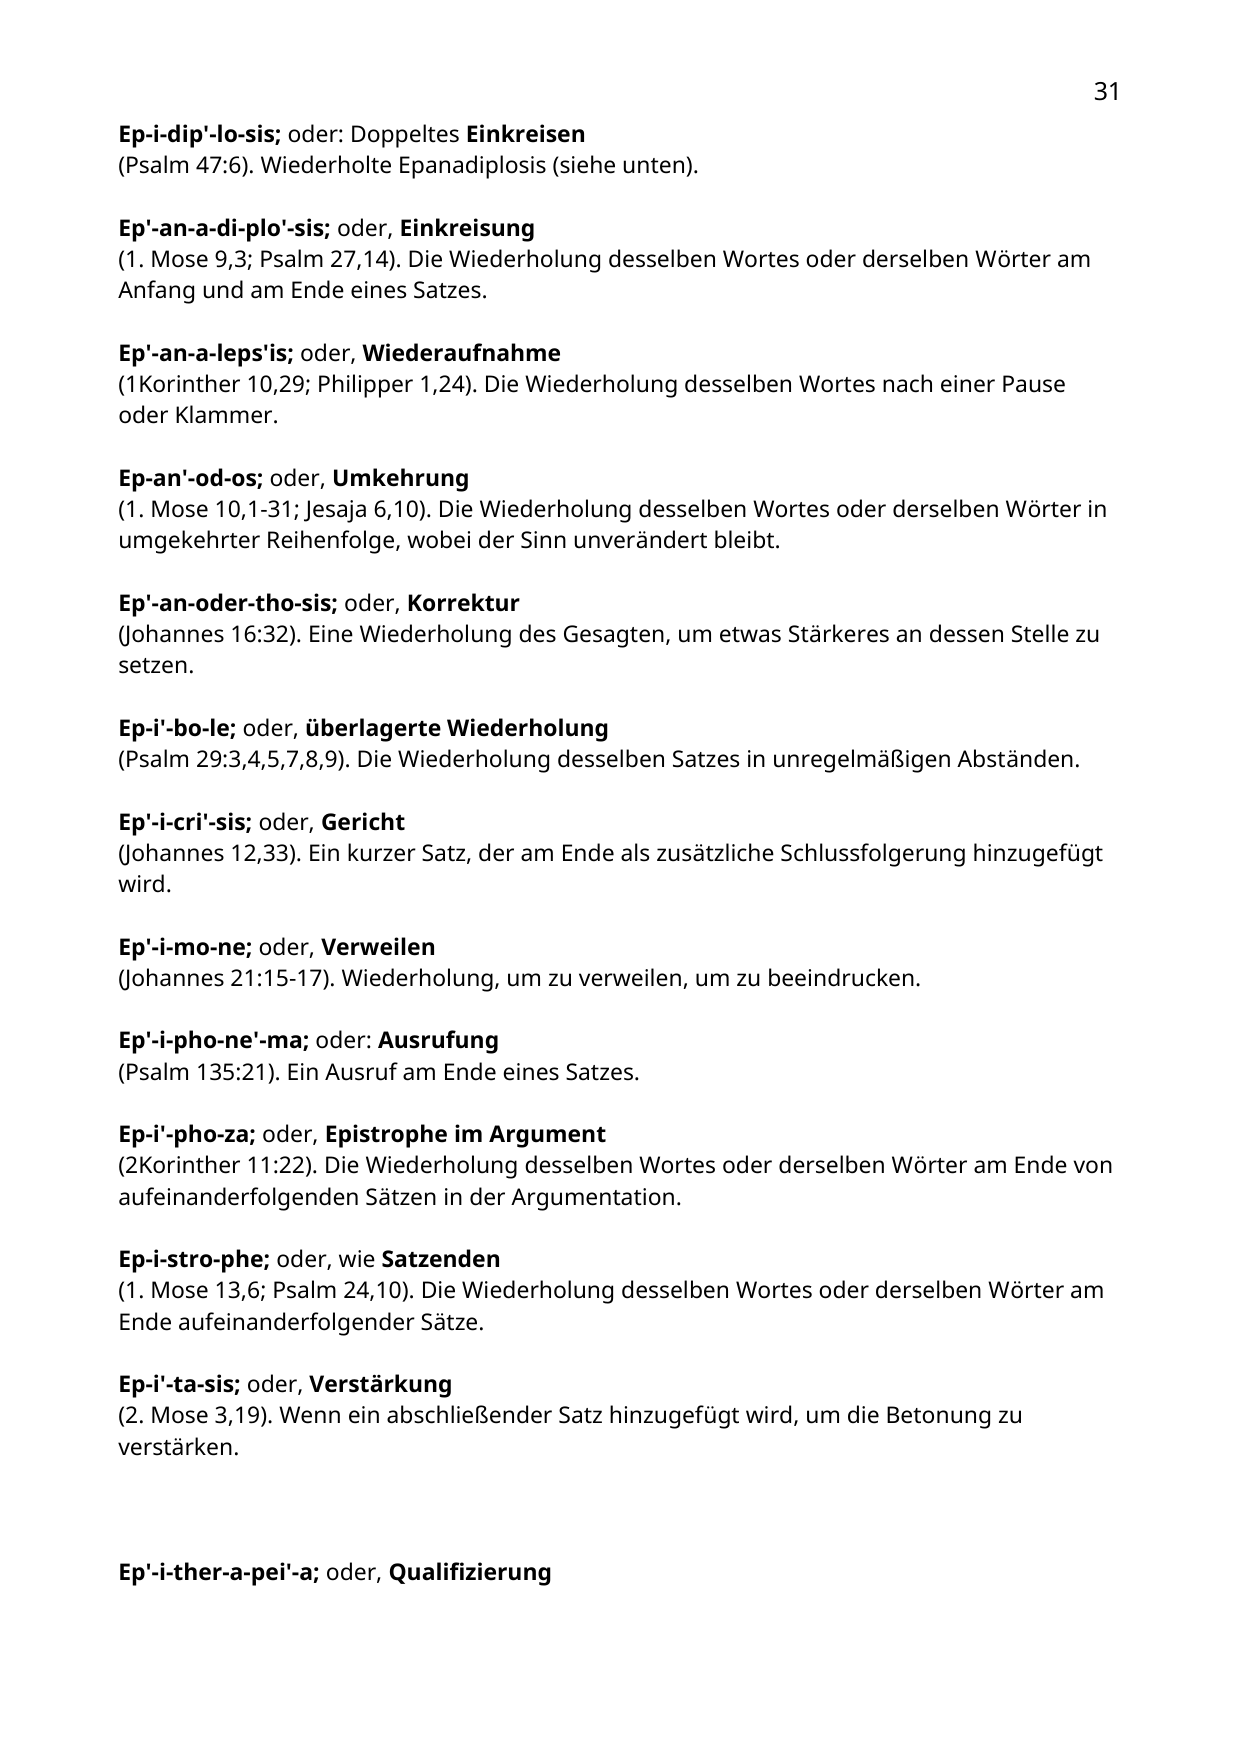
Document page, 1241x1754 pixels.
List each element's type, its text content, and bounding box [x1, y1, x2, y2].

text (1. Mose 9,3; Psalm 27,14). Die Wiederholung desselben Wortes oder derselben Wörter am Anfang und am Ende eines Satzes. [118, 243, 1122, 306]
text (Johannes 12,33). Ein kurzer Satz, der am Ende als zusätzliche Schlussfolgerung hinzugefügt wird. [118, 837, 1122, 899]
text Ep-i-dip'-lo-sis; oder: Doppeltes Einkreisen [118, 118, 1122, 149]
text Ep'-an-a-di-plo'-sis; oder, Einkreisung [118, 212, 1122, 243]
text Ep'-an-a-leps'is; oder, Wiederaufnahme [118, 337, 1122, 368]
text (2. Mose 3,19). Wenn ein abschließender Satz hinzugefügt wird, um die Betonung zu verstärken. [118, 1399, 1122, 1462]
text Ep-i'-pho-za; oder, Epistrophe im Argument [118, 1118, 1122, 1149]
text Ep-i'-bo-le; oder, überlagerte Wiederholung [118, 712, 1122, 743]
text (1. Mose 10,1-31; Jesaja 6,10). Die Wiederholung desselben Wortes oder derselben Wörter in umgekehrter Reihenfolge, wobei der Sinn unverändert bleibt. [118, 493, 1122, 556]
text Ep'-an-oder-tho-sis; oder, Korrektur [118, 587, 1122, 618]
text (1. Mose 13,6; Psalm 24,10). Die Wiederholung desselben Wortes oder derselben Wörter am Ende aufeinanderfolgender Sätze. [118, 1274, 1122, 1337]
text Ep'-i-ther-a-pei'-a; oder, Qualifizierung [118, 1556, 1122, 1587]
text (Johannes 16:32). Eine Wiederholung des Gesagten, um etwas Stärkeres an dessen Stelle zu setzen. [118, 618, 1122, 681]
text (Psalm 29:3,4,5,7,8,9). Die Wiederholung desselben Satzes in unregelmäßigen Abständen. [118, 743, 1122, 774]
text (Psalm 135:21). Ein Ausruf am Ende eines Satzes. [118, 1056, 1122, 1087]
text Ep'-i-pho-ne'-ma; oder: Ausrufung [118, 1024, 1122, 1056]
text Ep-an'-od-os; oder, Umkehrung [118, 462, 1122, 493]
text Ep'-i-cri'-sis; oder, Gericht [118, 806, 1122, 837]
text (Psalm 47:6). Wiederholte Epanadiplosis (siehe unten). [118, 149, 1122, 181]
text Ep-i'-ta-sis; oder, Verstärkung [118, 1368, 1122, 1399]
text Ep-i-stro-phe; oder, wie Satzenden [118, 1243, 1122, 1274]
text (Johannes 21:15-17). Wiederholung, um zu verweilen, um zu beeindrucken. [118, 962, 1122, 993]
text (1Korinther 10,29; Philipper 1,24). Die Wiederholung desselben Wortes nach einer Pause oder Klammer. [118, 368, 1122, 431]
text (2Korinther 11:22). Die Wiederholung desselben Wortes oder derselben Wörter am Ende von aufeinanderfolgenden Sätzen in der Argumentation. [118, 1149, 1122, 1212]
text Ep'-i-mo-ne; oder, Verweilen [118, 931, 1122, 962]
